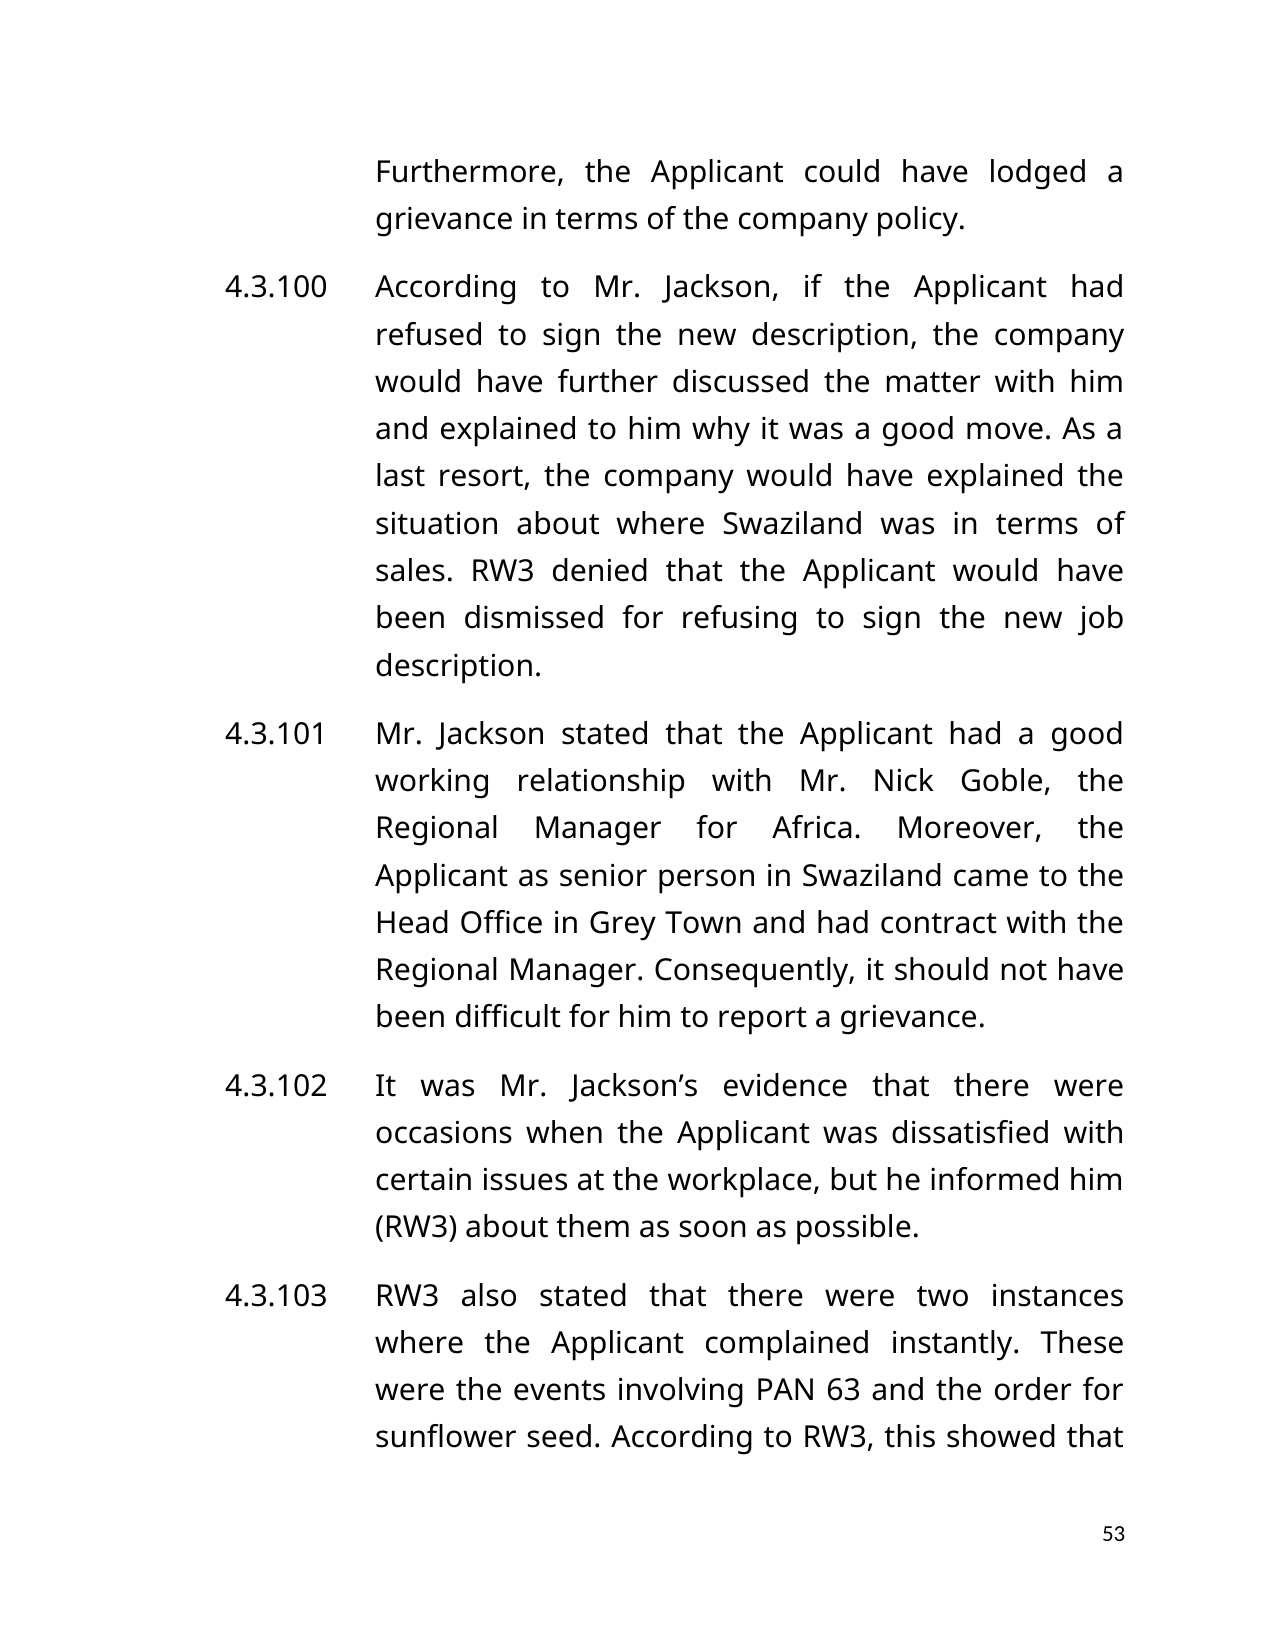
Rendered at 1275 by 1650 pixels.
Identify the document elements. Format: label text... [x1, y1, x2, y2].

text 4.3.102 It was Mr. Jackson’s evidence that there were occasions when the Applicant was dissatisfied with certain issues at the workplace, but he informed him (RW3) about them as soon as possible. [225, 1064, 1125, 1247]
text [225, 150, 1125, 238]
text 4.3.100 According to Mr. Jackson, if the Applicant had refused to sign the new description, the company would have further discussed the matter with him and explained to him why it was a good move. As a last resort, the company would have explained the situation about where Swaziland was in terms of sales. RW3 denied that the Applicant would have been dismissed for refusing to sign the new job description. [225, 265, 1125, 685]
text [225, 1274, 1125, 1457]
text 4.3.101 Mr. Jackson stated that the Applicant had a good working relationship with Mr. Nick Goble, the Regional Manager for Africa. Moreover, the Applicant as senior person in Swaziland came to the Head Office in Grey Town and had contract with the Regional Manager. Consequently, it should not have been difficult for him to report a grievance. [225, 712, 1125, 1037]
